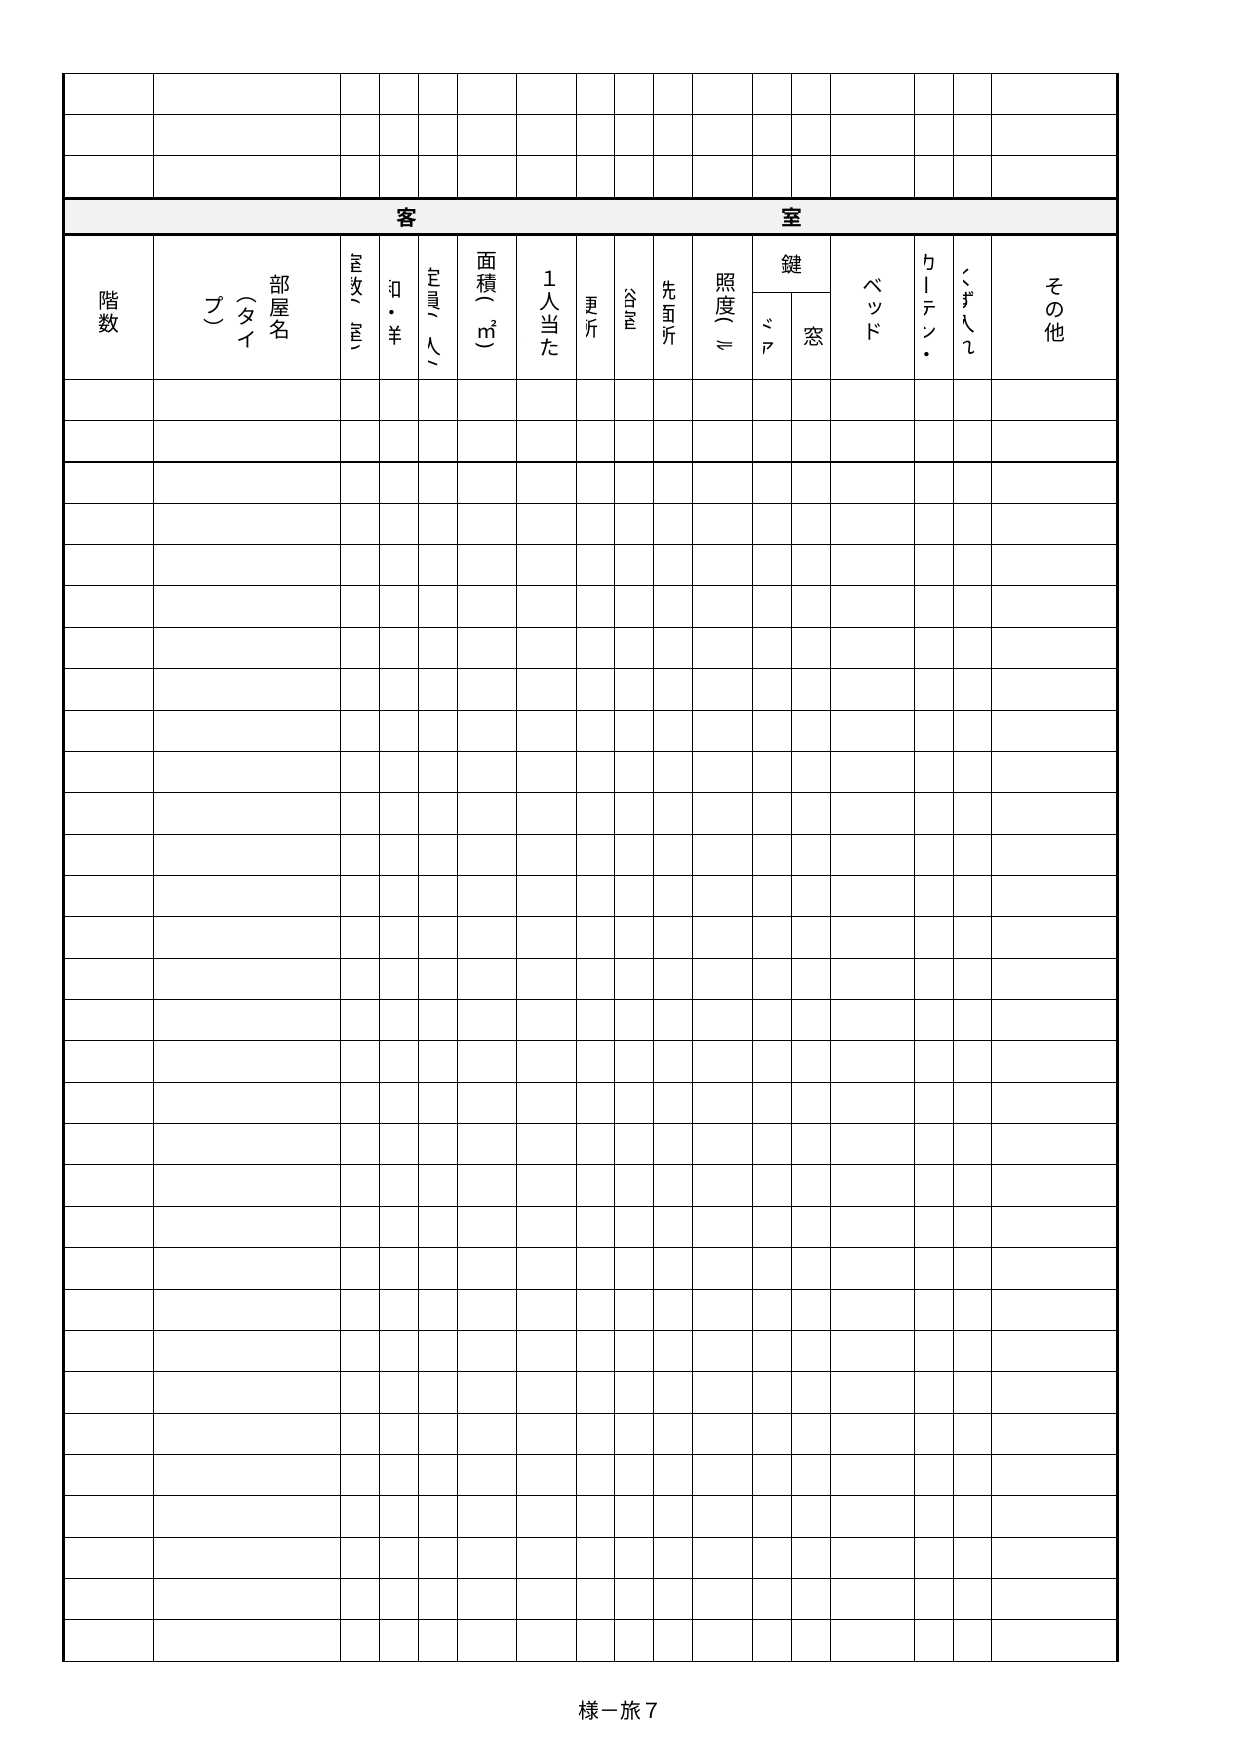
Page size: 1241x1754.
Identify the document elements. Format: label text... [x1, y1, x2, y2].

table_cell [915, 835, 953, 875]
table_cell [419, 1248, 457, 1288]
table_cell [380, 1124, 418, 1164]
table_cell [954, 463, 991, 503]
table_cell [65, 156, 153, 197]
table_cell [458, 876, 516, 916]
table_cell [419, 1083, 457, 1123]
table_cell [419, 752, 457, 792]
table_cell [753, 586, 791, 627]
table_cell [154, 959, 340, 999]
table_cell [654, 1372, 692, 1412]
table_cell [577, 1000, 614, 1040]
table_cell [419, 917, 457, 958]
table_cell [753, 917, 791, 958]
table_cell [458, 1579, 516, 1619]
table_cell [654, 1455, 692, 1495]
table_cell [615, 793, 653, 833]
table_cell [65, 586, 153, 627]
table_cell [419, 504, 457, 544]
table_cell [65, 1083, 153, 1123]
table_cell [517, 1290, 576, 1330]
table_cell [65, 504, 153, 544]
table_cell [992, 1620, 1116, 1661]
table_cell [458, 1083, 516, 1123]
table_cell [792, 917, 830, 958]
table_cell [654, 1083, 692, 1123]
table_cell [419, 586, 457, 627]
table_cell [341, 586, 379, 627]
table_cell [154, 421, 340, 461]
table_cell [753, 1248, 791, 1288]
table_cell [341, 876, 379, 916]
table_cell [458, 156, 516, 197]
table_cell 面積(㎡) [458, 236, 516, 379]
table_cell [380, 74, 418, 114]
table_cell [380, 835, 418, 875]
table_cell [831, 156, 914, 197]
table_cell [65, 1248, 153, 1288]
table_cell [577, 74, 614, 114]
table_cell [65, 545, 153, 585]
table_cell [615, 835, 653, 875]
table_cell [654, 586, 692, 627]
table_cell [380, 1331, 418, 1371]
table_cell [831, 1455, 914, 1495]
table_cell [154, 115, 340, 155]
table_cell [792, 1083, 830, 1123]
table_cell [517, 752, 576, 792]
table_cell [577, 752, 614, 792]
table_cell [615, 628, 653, 668]
table_cell [577, 1372, 614, 1412]
table_cell [154, 752, 340, 792]
table_cell [458, 1496, 516, 1537]
table_cell [693, 1165, 752, 1206]
table_cell [654, 752, 692, 792]
table_cell [753, 876, 791, 916]
table_cell [517, 628, 576, 668]
table_cell [419, 463, 457, 503]
table_cell [915, 793, 953, 833]
table_cell [831, 504, 914, 544]
table_cell [954, 1538, 991, 1578]
table_cell [954, 628, 991, 668]
table_cell [915, 1083, 953, 1123]
table_cell [458, 545, 516, 585]
table_cell [419, 711, 457, 751]
table_cell [915, 1124, 953, 1164]
table_cell [954, 1579, 991, 1619]
table_cell [458, 115, 516, 155]
table_cell [577, 1124, 614, 1164]
table_cell [915, 74, 953, 114]
table_cell [992, 1414, 1116, 1454]
table_cell [615, 1000, 653, 1040]
table_cell [65, 380, 153, 420]
table_cell [915, 876, 953, 916]
table_cell [693, 1331, 752, 1371]
table_cell [65, 1207, 153, 1247]
table_cell [380, 1620, 418, 1661]
table_cell [419, 1331, 457, 1371]
table_cell [65, 1000, 153, 1040]
table_cell [693, 1248, 752, 1288]
table_cell [380, 793, 418, 833]
table_cell [615, 752, 653, 792]
table_cell [753, 752, 791, 792]
table_cell [65, 835, 153, 875]
table_cell [792, 1165, 830, 1206]
table_cell [517, 586, 576, 627]
table_cell [517, 1124, 576, 1164]
table_cell [654, 959, 692, 999]
table_cell [615, 586, 653, 627]
table_cell [615, 1124, 653, 1164]
table_cell [577, 917, 614, 958]
table_cell [992, 1290, 1116, 1330]
table_cell [792, 586, 830, 627]
table_cell [154, 1207, 340, 1247]
table_cell 窓 [792, 293, 830, 379]
table_cell [577, 1083, 614, 1123]
table_cell [380, 421, 418, 461]
table_cell [792, 74, 830, 114]
table_cell [693, 1207, 752, 1247]
table_cell [615, 917, 653, 958]
table_cell [419, 669, 457, 709]
table_cell [753, 1620, 791, 1661]
table_cell [915, 1165, 953, 1206]
table_cell [831, 380, 914, 420]
table_cell [380, 1000, 418, 1040]
table_cell [954, 380, 991, 420]
table_cell [154, 793, 340, 833]
table_cell 便所 [577, 236, 614, 379]
table_cell [693, 1620, 752, 1661]
table_cell [517, 711, 576, 751]
table_cell [380, 959, 418, 999]
table_cell [693, 156, 752, 197]
table_cell [693, 1414, 752, 1454]
table_cell [954, 1083, 991, 1123]
table_cell [154, 1455, 340, 1495]
table_cell [654, 1290, 692, 1330]
table_cell [831, 835, 914, 875]
table_cell [577, 793, 614, 833]
table_cell [753, 421, 791, 461]
table_cell [753, 1124, 791, 1164]
table_cell [915, 504, 953, 544]
table_cell [154, 711, 340, 751]
table_cell [831, 917, 914, 958]
table_cell [792, 463, 830, 503]
table_cell [419, 1041, 457, 1082]
table_cell [65, 1290, 153, 1330]
table_cell [615, 504, 653, 544]
table_cell [458, 504, 516, 544]
table_cell [992, 1579, 1116, 1619]
table_cell [458, 1000, 516, 1040]
table_cell [380, 545, 418, 585]
table_cell [615, 1290, 653, 1330]
table_cell [154, 1538, 340, 1578]
table_cell [992, 1165, 1116, 1206]
table_cell [154, 835, 340, 875]
table_cell [380, 917, 418, 958]
table_cell [954, 156, 991, 197]
table_cell [380, 1455, 418, 1495]
table_cell [693, 793, 752, 833]
table_cell [380, 1248, 418, 1288]
table_cell [654, 1248, 692, 1288]
table_cell [992, 752, 1116, 792]
table_cell [992, 421, 1116, 461]
table_cell [517, 1083, 576, 1123]
table_cell [954, 1414, 991, 1454]
table_cell [792, 1372, 830, 1412]
table_cell くず入れ [954, 236, 991, 379]
table_cell [792, 156, 830, 197]
table_cell [577, 1165, 614, 1206]
table_cell [615, 115, 653, 155]
table_cell [577, 1496, 614, 1537]
table_cell [992, 711, 1116, 751]
table_cell [693, 1000, 752, 1040]
table_cell [65, 1041, 153, 1082]
table_cell [654, 1538, 692, 1578]
table_cell [577, 628, 614, 668]
table_cell [954, 669, 991, 709]
table_cell [458, 1455, 516, 1495]
table_cell 定員(人/室) [419, 236, 457, 379]
table_cell [458, 669, 516, 709]
table_cell [992, 1372, 1116, 1412]
table_cell [154, 917, 340, 958]
table_cell [419, 1455, 457, 1495]
table_cell [615, 156, 653, 197]
table_cell [577, 1248, 614, 1288]
table_cell [458, 917, 516, 958]
table_cell [831, 628, 914, 668]
table_cell [954, 1124, 991, 1164]
table_cell [831, 586, 914, 627]
table_cell [517, 504, 576, 544]
table_cell [577, 711, 614, 751]
table_cell [654, 628, 692, 668]
table_cell [792, 504, 830, 544]
table_cell [915, 156, 953, 197]
table_cell [693, 669, 752, 709]
table_cell [792, 793, 830, 833]
table_cell [154, 586, 340, 627]
table_cell [458, 463, 516, 503]
table_cell [517, 1455, 576, 1495]
table_cell [915, 959, 953, 999]
table_cell [992, 545, 1116, 585]
table_cell [577, 504, 614, 544]
table_cell [992, 1083, 1116, 1123]
table_cell [341, 1000, 379, 1040]
table_cell [753, 1372, 791, 1412]
table_cell [654, 917, 692, 958]
table_cell 室数(室) [341, 236, 379, 379]
table_cell [693, 752, 752, 792]
table_cell [419, 1538, 457, 1578]
table_cell [831, 545, 914, 585]
table_cell [792, 380, 830, 420]
table_cell [615, 1372, 653, 1412]
table_cell [380, 380, 418, 420]
table_cell [954, 1290, 991, 1330]
table_cell [380, 504, 418, 544]
table_cell [458, 1620, 516, 1661]
table_cell [654, 669, 692, 709]
table_cell [654, 1579, 692, 1619]
table_cell [831, 1124, 914, 1164]
table_cell [954, 1455, 991, 1495]
table_cell [915, 1331, 953, 1371]
table_cell [792, 1124, 830, 1164]
table_cell [954, 1372, 991, 1412]
table_cell [458, 835, 516, 875]
table_cell １人当たり面積(㎡/人) [517, 236, 576, 379]
table_cell [380, 115, 418, 155]
table_cell [792, 1579, 830, 1619]
table_cell [992, 669, 1116, 709]
table_cell [154, 1248, 340, 1288]
table_cell [517, 1579, 576, 1619]
table_cell [577, 1620, 614, 1661]
table_cell [753, 545, 791, 585]
table_cell [992, 1331, 1116, 1371]
table_cell [693, 1372, 752, 1412]
table_cell [792, 1620, 830, 1661]
table_cell [577, 1579, 614, 1619]
table_cell [693, 586, 752, 627]
table_cell [458, 1372, 516, 1412]
table_cell [517, 1207, 576, 1247]
table_cell [65, 74, 153, 114]
table_cell [458, 711, 516, 751]
table_cell [992, 1248, 1116, 1288]
table_cell [915, 711, 953, 751]
table_cell [341, 835, 379, 875]
table_cell [954, 1620, 991, 1661]
table_cell [154, 1579, 340, 1619]
table_cell [419, 793, 457, 833]
table_cell [419, 156, 457, 197]
table_cell [831, 1496, 914, 1537]
table_cell [419, 1000, 457, 1040]
table_cell [992, 1124, 1116, 1164]
table_cell [831, 74, 914, 114]
table_cell [954, 1207, 991, 1247]
table_cell [992, 504, 1116, 544]
table_cell [517, 876, 576, 916]
table_cell [753, 669, 791, 709]
table_cell [380, 586, 418, 627]
table_cell [954, 1000, 991, 1040]
table_cell [753, 1579, 791, 1619]
table_cell [753, 1165, 791, 1206]
table_cell [753, 835, 791, 875]
table_cell [753, 1331, 791, 1371]
table_cell [693, 1041, 752, 1082]
table_cell [654, 835, 692, 875]
table_cell [915, 1372, 953, 1412]
table_cell [915, 1496, 953, 1537]
table_cell [615, 711, 653, 751]
table_cell [380, 1083, 418, 1123]
table_cell [654, 1165, 692, 1206]
table_cell [615, 959, 653, 999]
table_cell [154, 1331, 340, 1371]
table_cell [517, 959, 576, 999]
table_cell [693, 1083, 752, 1123]
table_cell [693, 959, 752, 999]
table_cell [65, 115, 153, 155]
table_cell [753, 793, 791, 833]
table_cell [915, 586, 953, 627]
table_cell [341, 1331, 379, 1371]
table_cell [341, 504, 379, 544]
table_cell [341, 1372, 379, 1412]
table_cell [517, 463, 576, 503]
table_cell [831, 463, 914, 503]
table_cell [693, 380, 752, 420]
table_cell [577, 835, 614, 875]
table_cell [831, 1083, 914, 1123]
table_cell [915, 669, 953, 709]
table_cell 照度(ﾙｸｽ) [693, 236, 752, 379]
table_cell カーテン・障子 [915, 236, 953, 379]
table_cell [154, 1165, 340, 1206]
table_cell [419, 1414, 457, 1454]
table_cell [654, 380, 692, 420]
table_cell [341, 1041, 379, 1082]
table_cell [419, 74, 457, 114]
table_cell [992, 917, 1116, 958]
table_cell [341, 463, 379, 503]
table_cell [577, 586, 614, 627]
table_cell [615, 1455, 653, 1495]
table_cell [577, 156, 614, 197]
table_cell [753, 74, 791, 114]
table_cell [693, 1579, 752, 1619]
table_cell [654, 156, 692, 197]
table_cell [65, 876, 153, 916]
table_cell [154, 380, 340, 420]
table_cell [992, 1207, 1116, 1247]
table_cell [831, 1207, 914, 1247]
table_cell [458, 628, 516, 668]
table_cell [992, 115, 1116, 155]
table_cell [992, 74, 1116, 114]
table_cell [380, 752, 418, 792]
table_cell [753, 711, 791, 751]
table_cell [992, 1041, 1116, 1082]
table_cell [954, 1041, 991, 1082]
table_cell [654, 1331, 692, 1371]
table_cell [65, 711, 153, 751]
table_cell [154, 1041, 340, 1082]
table_cell [419, 1207, 457, 1247]
table_cell [380, 1372, 418, 1412]
table_cell [792, 1414, 830, 1454]
table_cell [341, 711, 379, 751]
table_cell [419, 1165, 457, 1206]
table_cell [154, 156, 340, 197]
table_cell [693, 504, 752, 544]
table_cell [693, 917, 752, 958]
table_cell [753, 628, 791, 668]
table_cell [341, 1207, 379, 1247]
table_cell [831, 1041, 914, 1082]
table_cell [792, 669, 830, 709]
table_cell [154, 504, 340, 544]
table_cell [915, 463, 953, 503]
table_cell [915, 1414, 953, 1454]
table_cell [65, 421, 153, 461]
table_cell [915, 1041, 953, 1082]
table_cell [792, 752, 830, 792]
table_cell [154, 1000, 340, 1040]
table_cell [792, 959, 830, 999]
table_cell [753, 1414, 791, 1454]
table_cell [915, 1000, 953, 1040]
table_cell [458, 1165, 516, 1206]
table_cell [954, 1331, 991, 1371]
table_cell [792, 1331, 830, 1371]
table_cell [65, 1124, 153, 1164]
table_cell [458, 74, 516, 114]
table_cell [654, 545, 692, 585]
table_cell [577, 1331, 614, 1371]
table_cell [341, 380, 379, 420]
table_cell [341, 1165, 379, 1206]
table_cell [753, 1290, 791, 1330]
table_cell 鍵 [753, 236, 830, 292]
table_cell [654, 711, 692, 751]
table_cell [615, 380, 653, 420]
table_cell [458, 380, 516, 420]
table_cell [693, 1496, 752, 1537]
table_cell [753, 504, 791, 544]
table_cell [792, 421, 830, 461]
table_cell [458, 752, 516, 792]
table_cell 洗面所 [654, 236, 692, 379]
table_cell [992, 876, 1116, 916]
table_cell [992, 835, 1116, 875]
table_cell [65, 628, 153, 668]
table_cell [831, 1579, 914, 1619]
table_cell [380, 1207, 418, 1247]
table_cell [992, 1455, 1116, 1495]
table_cell [954, 504, 991, 544]
table_cell [831, 115, 914, 155]
table_cell [831, 793, 914, 833]
table_cell [954, 711, 991, 751]
table_cell [458, 1124, 516, 1164]
table_cell ドア [753, 293, 791, 379]
table_cell [458, 793, 516, 833]
table_cell [380, 1165, 418, 1206]
table_cell [341, 1414, 379, 1454]
table_cell [831, 876, 914, 916]
table_cell [380, 628, 418, 668]
table_cell [577, 1538, 614, 1578]
table_cell [341, 1290, 379, 1330]
table_cell [992, 1000, 1116, 1040]
table_cell [915, 380, 953, 420]
table_cell [577, 1290, 614, 1330]
table_cell [693, 1124, 752, 1164]
table_cell [577, 115, 614, 155]
table_cell [65, 959, 153, 999]
table_cell [577, 1455, 614, 1495]
table_cell [458, 1041, 516, 1082]
table_cell [577, 1414, 614, 1454]
table_cell [693, 628, 752, 668]
table_cell [577, 463, 614, 503]
table_cell [65, 1165, 153, 1206]
table_cell [341, 1248, 379, 1288]
table_cell [341, 793, 379, 833]
table_cell [380, 876, 418, 916]
table_cell [792, 1455, 830, 1495]
table_cell [517, 1414, 576, 1454]
table_cell 部屋名 （タイプ） [154, 236, 340, 379]
table_cell [654, 793, 692, 833]
table_cell [753, 463, 791, 503]
table_cell [615, 1248, 653, 1288]
table_cell [419, 1496, 457, 1537]
table_cell [517, 1620, 576, 1661]
table_cell [654, 504, 692, 544]
table_cell [517, 545, 576, 585]
table_cell [380, 669, 418, 709]
table_cell [654, 1620, 692, 1661]
table_cell [517, 1000, 576, 1040]
table_cell [615, 1538, 653, 1578]
table_cell [792, 1290, 830, 1330]
table_cell [992, 156, 1116, 197]
table_cell [954, 959, 991, 999]
table_cell [915, 1579, 953, 1619]
table_cell [915, 917, 953, 958]
table_cell [954, 876, 991, 916]
table_cell [753, 380, 791, 420]
table_cell [693, 876, 752, 916]
table_cell [341, 545, 379, 585]
table_cell [65, 752, 153, 792]
table_cell [992, 463, 1116, 503]
table_cell [517, 1331, 576, 1371]
table_cell [654, 463, 692, 503]
table_cell [65, 1538, 153, 1578]
table_cell [419, 1620, 457, 1661]
table_cell [517, 1538, 576, 1578]
table_cell [458, 1331, 516, 1371]
table_cell [615, 1579, 653, 1619]
table_cell [458, 1207, 516, 1247]
table_cell [831, 752, 914, 792]
table_cell [792, 1538, 830, 1578]
table_cell [915, 421, 953, 461]
table_cell [65, 1579, 153, 1619]
table_cell [693, 1455, 752, 1495]
table_cell [341, 917, 379, 958]
table_cell [792, 1207, 830, 1247]
table_cell [831, 1372, 914, 1412]
table_cell [831, 1538, 914, 1578]
table_cell [419, 421, 457, 461]
table_cell [954, 74, 991, 114]
table_cell [915, 1620, 953, 1661]
table_cell [954, 586, 991, 627]
table_cell [831, 669, 914, 709]
table_cell [577, 959, 614, 999]
table_cell 浴室 [615, 236, 653, 379]
table_cell [954, 545, 991, 585]
table_cell [577, 380, 614, 420]
table_cell [915, 115, 953, 155]
table_cell [154, 1620, 340, 1661]
table_cell [792, 1041, 830, 1082]
table_cell [693, 421, 752, 461]
table_cell [65, 669, 153, 709]
table_cell [831, 1000, 914, 1040]
table_cell [615, 463, 653, 503]
table_cell [954, 115, 991, 155]
table_cell [341, 1455, 379, 1495]
table_cell [154, 1083, 340, 1123]
table_cell [831, 1620, 914, 1661]
table_cell [341, 1496, 379, 1537]
table_cell [65, 917, 153, 958]
table_cell [458, 959, 516, 999]
table_cell [419, 959, 457, 999]
table_cell [154, 74, 340, 114]
table_cell [831, 711, 914, 751]
table_cell [154, 463, 340, 503]
table_cell [654, 1000, 692, 1040]
table_cell [577, 1207, 614, 1247]
table_cell [915, 752, 953, 792]
table_cell [458, 586, 516, 627]
table_cell [693, 545, 752, 585]
table_cell [654, 1041, 692, 1082]
table_cell [753, 1000, 791, 1040]
table_cell [992, 628, 1116, 668]
table_cell [954, 1248, 991, 1288]
table_cell [792, 876, 830, 916]
table_cell [341, 74, 379, 114]
table_cell [380, 1041, 418, 1082]
table_cell [154, 545, 340, 585]
table_cell [154, 669, 340, 709]
table_cell [419, 115, 457, 155]
table_cell [693, 1290, 752, 1330]
table_cell 和・洋 [380, 236, 418, 379]
table_cell [458, 1538, 516, 1578]
table_cell [615, 421, 653, 461]
table_cell [992, 380, 1116, 420]
table_cell [341, 1538, 379, 1578]
table_cell [693, 115, 752, 155]
table_cell [831, 1414, 914, 1454]
table_cell [615, 1620, 653, 1661]
table_cell [154, 1372, 340, 1412]
table_cell [380, 711, 418, 751]
table_cell [831, 1331, 914, 1371]
table_cell [65, 793, 153, 833]
table_cell [419, 628, 457, 668]
table_cell [341, 628, 379, 668]
table_cell [654, 1207, 692, 1247]
table_cell [954, 917, 991, 958]
table_cell [831, 1165, 914, 1206]
table_cell [517, 421, 576, 461]
table_cell [65, 1496, 153, 1537]
table_cell [65, 1620, 153, 1661]
table_cell [419, 1372, 457, 1412]
table_cell [693, 1538, 752, 1578]
table_cell [577, 669, 614, 709]
table_cell [693, 835, 752, 875]
table_cell [954, 421, 991, 461]
table_cell [154, 1414, 340, 1454]
table_cell [654, 1414, 692, 1454]
table_cell [458, 1290, 516, 1330]
table_cell [992, 1496, 1116, 1537]
table_cell [577, 876, 614, 916]
table_cell [419, 1124, 457, 1164]
table_cell [517, 1496, 576, 1537]
table_cell [380, 1290, 418, 1330]
table_cell [954, 1165, 991, 1206]
table_cell [517, 380, 576, 420]
table_cell [654, 74, 692, 114]
table_cell [341, 959, 379, 999]
table_cell [693, 74, 752, 114]
table_cell [380, 463, 418, 503]
table_cell [341, 115, 379, 155]
table_cell [792, 1248, 830, 1288]
table_cell [517, 115, 576, 155]
table_cell 客室 [65, 200, 1116, 233]
table_cell [458, 421, 516, 461]
table_cell [458, 1414, 516, 1454]
table_cell [615, 74, 653, 114]
table_cell [615, 1207, 653, 1247]
table_cell [341, 1620, 379, 1661]
table_cell [341, 1124, 379, 1164]
table_cell [831, 1290, 914, 1330]
table_cell [954, 752, 991, 792]
table_cell [992, 586, 1116, 627]
table_cell [577, 421, 614, 461]
table_cell [65, 1372, 153, 1412]
table_cell [341, 156, 379, 197]
table_cell [654, 115, 692, 155]
table_cell [915, 1207, 953, 1247]
table_cell [753, 959, 791, 999]
table_cell [954, 793, 991, 833]
table_cell [753, 156, 791, 197]
table_cell [792, 835, 830, 875]
table_cell [341, 421, 379, 461]
table_cell [341, 752, 379, 792]
table_cell ベッド [831, 236, 914, 379]
table_cell [615, 1083, 653, 1123]
table_cell [419, 876, 457, 916]
table_cell [831, 1248, 914, 1288]
table_cell [419, 545, 457, 585]
table_cell [154, 1124, 340, 1164]
table_cell [65, 1414, 153, 1454]
table_cell [992, 793, 1116, 833]
table_cell [831, 421, 914, 461]
table_cell [654, 421, 692, 461]
table_cell [65, 1455, 153, 1495]
table_cell [615, 876, 653, 916]
table_cell [419, 1579, 457, 1619]
table_cell [517, 793, 576, 833]
table_cell [654, 1496, 692, 1537]
table_cell [517, 1372, 576, 1412]
table_cell 階数 [65, 236, 153, 379]
table_cell [154, 1290, 340, 1330]
table_cell [615, 1496, 653, 1537]
table_cell [517, 917, 576, 958]
table_cell [915, 1290, 953, 1330]
table_cell [380, 1496, 418, 1537]
table_cell [792, 1496, 830, 1537]
table_cell [615, 669, 653, 709]
table_cell [693, 463, 752, 503]
table_cell [517, 1248, 576, 1288]
table_cell [154, 628, 340, 668]
table_cell [615, 1041, 653, 1082]
table_cell [915, 545, 953, 585]
table_cell [380, 1414, 418, 1454]
table_cell [615, 1331, 653, 1371]
table_cell [517, 669, 576, 709]
table_cell [380, 156, 418, 197]
table_cell [65, 463, 153, 503]
table_cell [753, 1538, 791, 1578]
table_cell [954, 835, 991, 875]
table_cell [792, 545, 830, 585]
table_cell [753, 1207, 791, 1247]
table_cell [65, 1331, 153, 1371]
table_cell [792, 115, 830, 155]
table_cell [419, 380, 457, 420]
table_cell [615, 545, 653, 585]
table_cell [615, 1165, 653, 1206]
table_cell [419, 1290, 457, 1330]
table_cell [915, 1538, 953, 1578]
table_cell [792, 1000, 830, 1040]
table_cell [954, 1496, 991, 1537]
table_cell [792, 711, 830, 751]
table_cell [517, 1041, 576, 1082]
table_cell [380, 1579, 418, 1619]
table_cell [654, 1124, 692, 1164]
table_cell [915, 1455, 953, 1495]
table_cell [380, 1538, 418, 1578]
table_cell [341, 1579, 379, 1619]
table_cell [753, 1083, 791, 1123]
table_cell [577, 1041, 614, 1082]
table_cell [792, 628, 830, 668]
table_cell [693, 711, 752, 751]
table_cell [615, 1414, 653, 1454]
table_cell [577, 545, 614, 585]
table_cell [915, 1248, 953, 1288]
table_cell [517, 156, 576, 197]
table_cell [341, 669, 379, 709]
table_cell [517, 1165, 576, 1206]
table_cell [154, 1496, 340, 1537]
table_cell [753, 1455, 791, 1495]
table_cell [753, 115, 791, 155]
table_cell [517, 74, 576, 114]
table_cell [831, 959, 914, 999]
table_cell [915, 628, 953, 668]
table_cell [753, 1041, 791, 1082]
table_cell [753, 1496, 791, 1537]
table_cell [419, 835, 457, 875]
table_cell [992, 959, 1116, 999]
table_cell [654, 876, 692, 916]
table_cell [458, 1248, 516, 1288]
table_cell その他 [992, 236, 1116, 379]
table_cell [154, 876, 340, 916]
table_cell [517, 835, 576, 875]
table_cell [341, 1083, 379, 1123]
table_cell [992, 1538, 1116, 1578]
